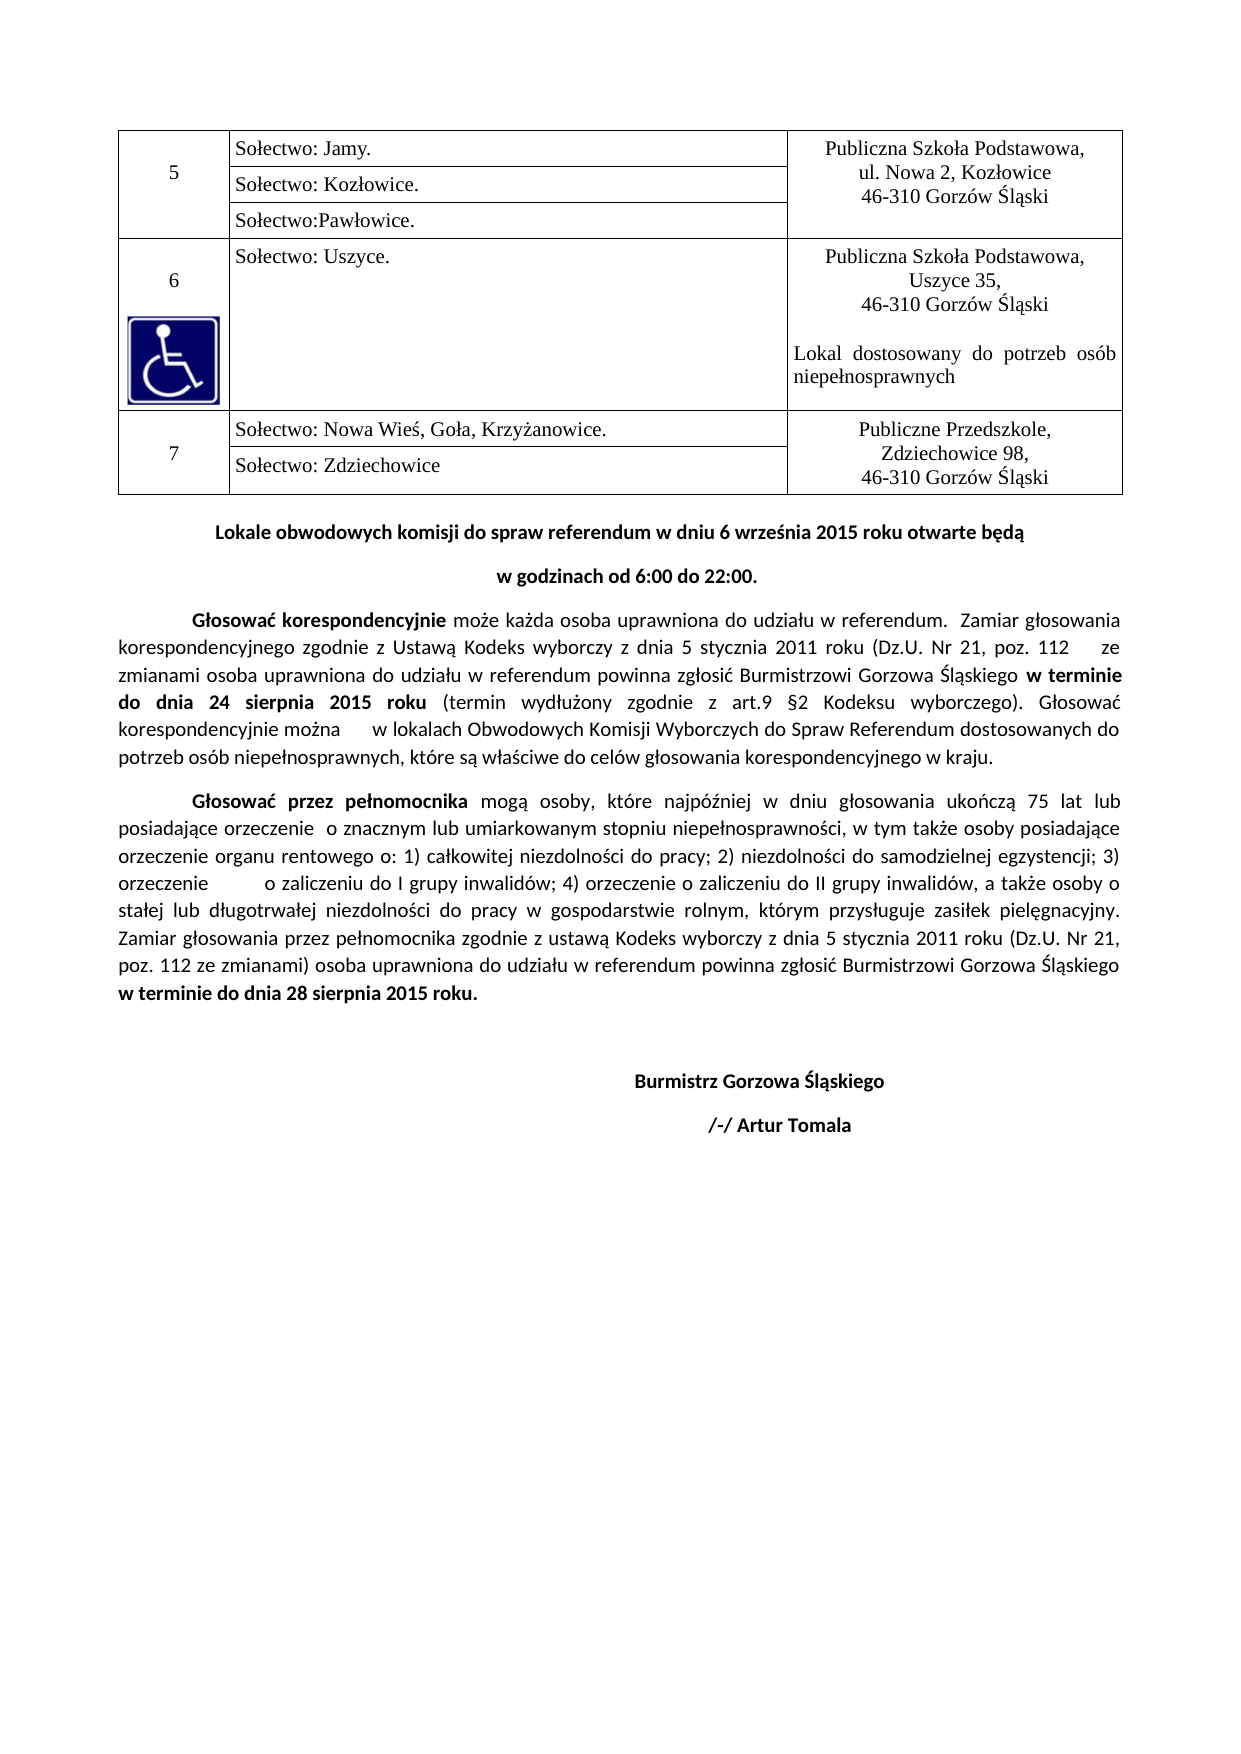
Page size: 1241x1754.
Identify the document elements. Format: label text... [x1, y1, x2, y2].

text Burmistrz Gorzowa Śląskiego [561, 1068, 1122, 1093]
table_cell 5 [119, 131, 229, 238]
table_cell Sołectwo: Nowa Wieś, Goła, Krzyżanowice. [230, 411, 787, 446]
text w godzinach od 6:00 do 22:00. [118, 563, 1122, 588]
table_cell Sołectwo: Zdziechowice [230, 447, 787, 494]
table_cell Sołectwo: Uszyce. [230, 239, 787, 410]
table_cell Publiczna Szkoła Podstawowa, Uszyce 35, 46-310 Gorzów Śląski Lokal dostosowany do potrzeb osób niepełnosprawnych [788, 239, 1122, 410]
text /-/ Artur Tomala [634, 1112, 1122, 1137]
table_cell Publiczna Szkoła Podstawowa, ul. Nowa 2, Kozłowice 46-310 Gorzów Śląski [788, 131, 1122, 238]
table_cell Sołectwo: Jamy. [230, 131, 787, 166]
table_cell Sołectwo:Pawłowice. [230, 203, 787, 238]
table_cell 6 [119, 239, 229, 410]
text Głosować przez pełnomocnika mogą osoby, które najpóźniej w dniu głosowania ukończą 75 lat lub posiadające orzeczenie o znacznym lub umiarkowanym stopniu niepełnosprawności, w tym także osoby posiadające orzeczenie organu rentowego o: 1) całkowitej niezdolności do pracy; 2) niezdolności do samodzielnej egzystencji; 3) orzeczenie o zaliczeniu do I grupy inwalidów; 4) orzeczenie o zaliczeniu do II grupy inwalidów, a także osoby o stałej lub długotrwałej niezdolności do pracy w gospodarstwie rolnym, którym przysługuje zasiłek pielęgnacyjny. Zamiar głosowania przez pełnomocnika zgodnie z ustawą Kodeks wyborczy z dnia 5 stycznia 2011 roku (Dz.U. Nr 21, poz. 112 ze zmianami) osoba uprawniona do udziału w referendum powinna zgłosić Burmistrzowi Gorzowa Śląskiego w terminie do dnia 28 sierpnia 2015 roku. [118, 788, 1122, 1005]
text Głosować korespondencyjnie może każda osoba uprawniona do udziału w referendum. Zamiar głosowania korespondencyjnego zgodnie z Ustawą Kodeks wyborczy z dnia 5 stycznia 2011 roku (Dz.U. Nr 21, poz. 112 ze zmianami osoba uprawniona do udziału w referendum powinna zgłosić Burmistrzowi Gorzowa Śląskiego w terminie do dnia 24 sierpnia 2015 roku (termin wydłużony zgodnie z art.9 §2 Kodeksu wyborczego). Głosować korespondencyjnie można w lokalach Obwodowych Komisji Wyborczych do Spraw Referendum dostosowanych do potrzeb osób niepełnosprawnych, które są właściwe do celów głosowania korespondencyjnego w kraju. [118, 607, 1122, 769]
table_cell Sołectwo: Kozłowice. [230, 167, 787, 202]
text Lokale obwodowych komisji do spraw referendum w dniu 6 września 2015 roku otwarte będą [118, 519, 1122, 544]
picture [128, 317, 219, 404]
table_cell 7 [119, 411, 229, 494]
table_cell Publiczne Przedszkole, Zdziechowice 98, 46-310 Gorzów Śląski [788, 411, 1122, 494]
